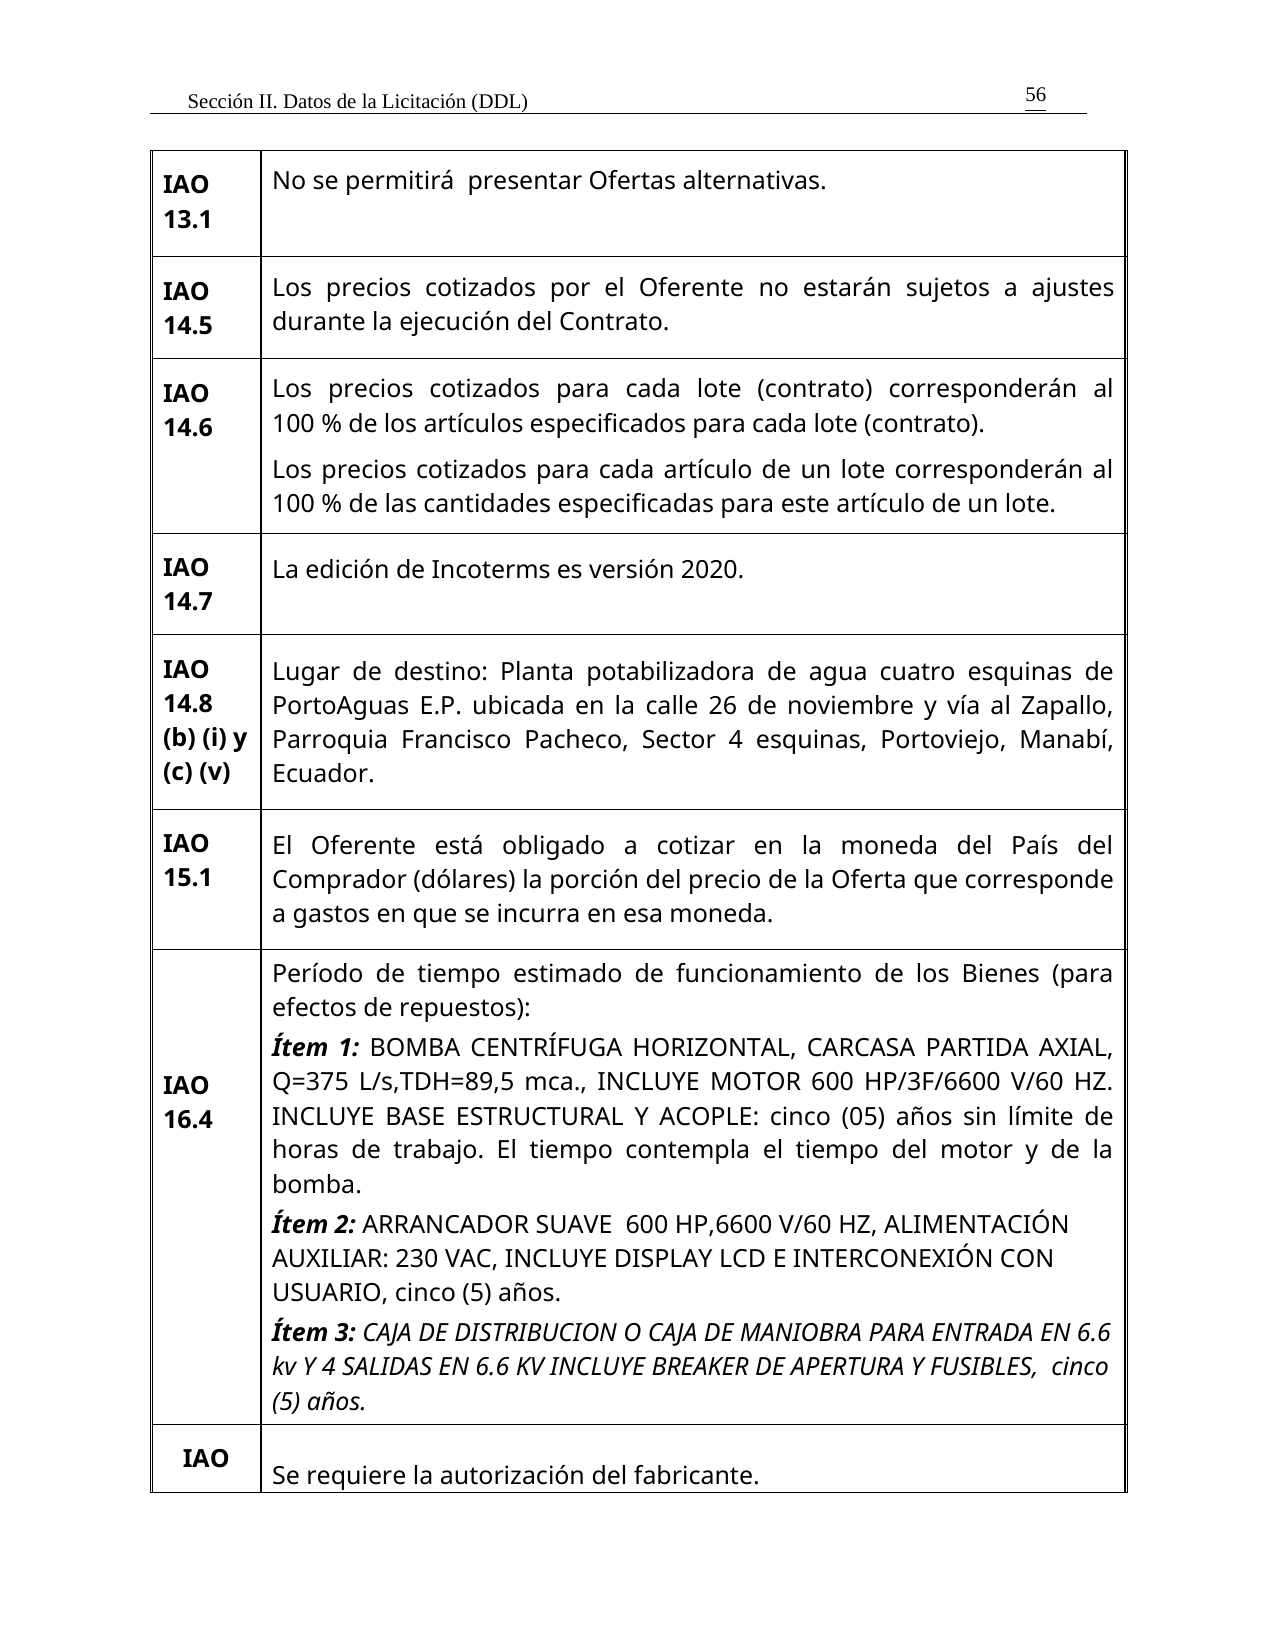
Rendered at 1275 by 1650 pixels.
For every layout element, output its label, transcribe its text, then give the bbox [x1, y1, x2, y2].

table_cell Los precios cotizados por el Oferente no estarán sujetos a ajustes durante la ejecución del Contrato. [262, 257, 1124, 358]
table_cell IAO 13.1 [153, 151, 260, 256]
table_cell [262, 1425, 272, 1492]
table_cell Período de tiempo estimado de funcionamiento de los Bienes (para efectos de repuestos): Ítem 1: BOMBA CENTRÍFUGA HORIZONTAL, CARCASA PARTIDA AXIAL, Q=375 L/s,TDH=89,5 mca., INCLUYE MOTOR 600 HP/3F/6600 V/60 HZ. INCLUYE BASE ESTRUCTURAL Y ACOPLE: cinco (05) años sin límite de horas de trabajo. El tiempo contempla el tiempo del motor y de la bomba. Ítem 2: ARRANCADOR SUAVE 600 HP,6600 V/60 HZ, ALIMENTACIÓN AUXILIAR: 230 VAC, INCLUYE DISPLAY LCD E INTERCONEXIÓN CON USUARIO, cinco (5) años. Ítem 3: CAJA DE DISTRIBUCION O CAJA DE MANIOBRA PARA ENTRADA EN 6.6 kv Y 4 SALIDAS EN 6.6 KV INCLUYE BREAKER DE APERTURA Y FUSIBLES, cinco (5) años. [262, 950, 1124, 1423]
table_cell IAO 16.4 [153, 950, 260, 1423]
table_cell IAO 17.2 (a) [153, 1425, 260, 1492]
table_cell IAO 15.1 [153, 810, 260, 949]
table_cell IAO 14.7 [153, 534, 260, 634]
table_cell Los precios cotizados para cada lote (contrato) corresponderán al 100 % de los artículos especificados para cada lote (contrato). Los precios cotizados para cada artículo de un lote corresponderán al 100 % de las cantidades especificadas para este artículo de un lote. [262, 359, 1124, 532]
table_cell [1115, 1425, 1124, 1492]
table_cell La edición de Incoterms es versión 2020. [262, 534, 1124, 634]
table_cell IAO 14.8 (b) (i) y (c) (v) [153, 635, 260, 809]
table_cell IAO 14.5 [153, 257, 260, 358]
table_cell El Oferente está obligado a cotizar en la moneda del País del Comprador (dólares) la porción del precio de la Oferta que corresponde a gastos en que se incurra en esa moneda. [262, 810, 1124, 949]
table_cell IAO 14.6 [153, 359, 260, 532]
table_cell No se permitirá presentar Ofertas alternativas. [262, 151, 1124, 256]
table_cell Lugar de destino: Planta potabilizadora de agua cuatro esquinas de PortoAguas E.P. ubicada en la calle 26 de noviembre y vía al Zapallo, Parroquia Francisco Pacheco, Sector 4 esquinas, Portoviejo, Manabí, Ecuador. [262, 635, 1124, 809]
